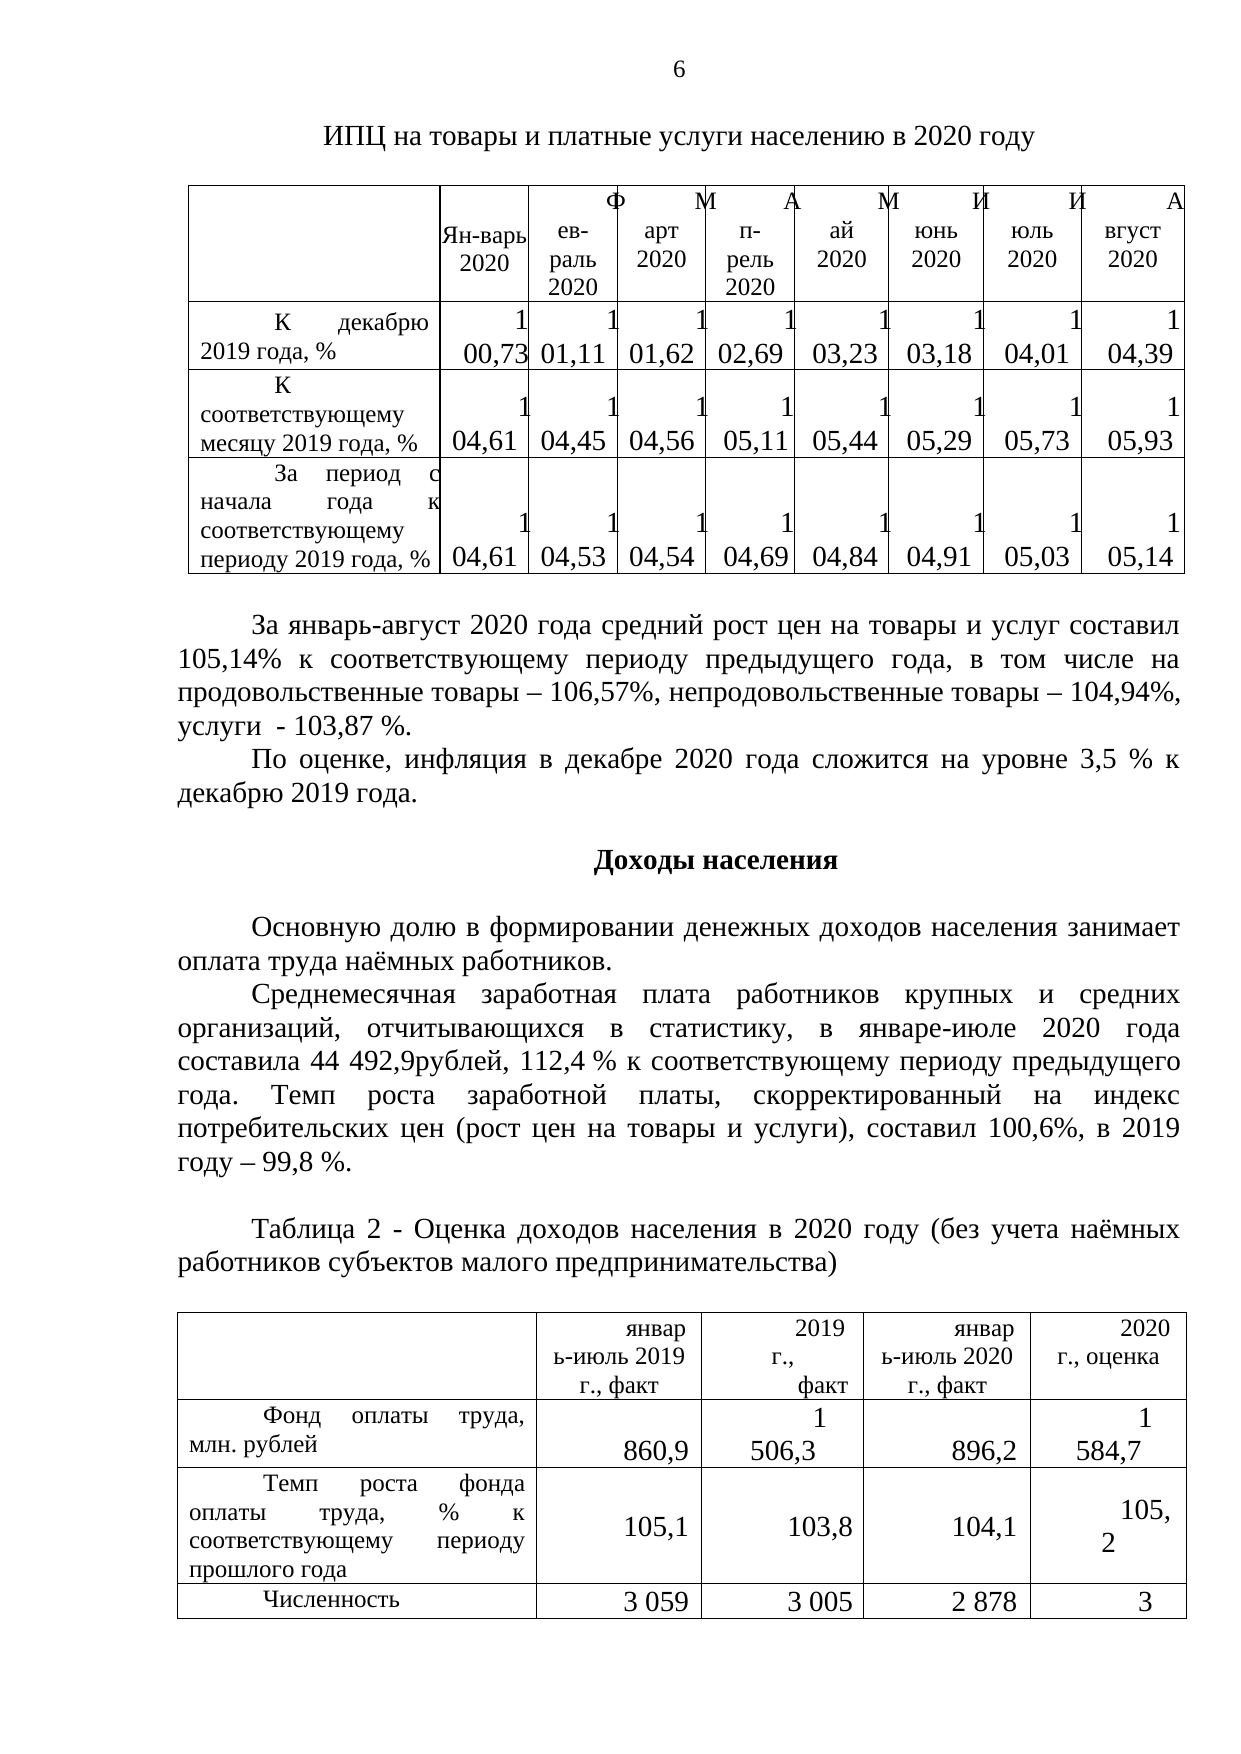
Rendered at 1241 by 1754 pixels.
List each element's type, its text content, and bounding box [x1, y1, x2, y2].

table_cell Темп роста фонда оплаты труда, % к соответствующему периоду прошлого года [178, 1468, 536, 1583]
table_cell 104,39 [1082, 302, 1184, 369]
table_cell 3 025 [1031, 1584, 1186, 1618]
table_cell Фонд оплаты труда, млн. рублей [178, 1400, 536, 1467]
table_header Ян-варь 2020 [441, 186, 528, 301]
table_cell 896,2 [864, 1400, 1030, 1467]
table_cell 104,84 [795, 458, 888, 573]
table_cell 3 005 [702, 1584, 863, 1618]
table_header январь-июль 2020 г., факт [864, 1313, 1030, 1399]
table_header Май 2020 [795, 186, 888, 301]
text Основную долю в формировании денежных доходов населения занимает оплата труда наёмных работников. [177, 909, 1181, 976]
table_cell 104,45 [529, 370, 617, 457]
table_cell За период с начала года к соответствующему периоду 2019 года, % [189, 458, 439, 573]
table_cell 105,29 [889, 370, 983, 457]
table_cell 105,1 [537, 1468, 701, 1583]
table_cell 3 059 [537, 1584, 701, 1618]
table_header Июнь 2020 [889, 186, 983, 301]
table_header 2019 г., факт [702, 1313, 863, 1399]
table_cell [178, 1584, 536, 1618]
table_cell 105,11 [706, 370, 794, 457]
text Доходы населения [177, 842, 1181, 876]
table_cell 103,18 [889, 302, 983, 369]
table_header январь-июль 2019 г., факт [537, 1313, 701, 1399]
table_header 2020 г., оценка [1031, 1313, 1186, 1399]
table_cell 104,1 [864, 1468, 1030, 1583]
table_cell 860,9 [537, 1400, 701, 1467]
table_header Июль 2020 [984, 186, 1081, 301]
text Таблица 2 - Оценка доходов населения в 2020 году (без учета наёмных работников субъектов малого предпринимательства) [177, 1211, 1181, 1278]
table_cell 104,91 [889, 458, 983, 573]
text По оценке, инфляция в декабре 2020 года сложится на уровне 3,5 % к декабрю 2019 года. [177, 741, 1181, 808]
table_cell 101,62 [618, 302, 705, 369]
table_cell 105,44 [795, 370, 888, 457]
table_cell 105,14 [1082, 458, 1184, 573]
table_header [178, 1313, 536, 1399]
table_header Март 2020 [618, 186, 705, 301]
table_cell 104,56 [618, 370, 705, 457]
table_cell 104,61 [441, 370, 528, 457]
table_cell 101,11 [529, 302, 617, 369]
table_cell 103,23 [795, 302, 888, 369]
text ИПЦ на товары и платные услуги населению в 2020 году [177, 118, 1181, 152]
table_cell 105,93 [1082, 370, 1184, 457]
table_cell 105,73 [984, 370, 1081, 457]
table_header Август 2020 [1082, 186, 1184, 301]
table_header Ап-рель 2020 [706, 186, 794, 301]
table_header Фев-раль 2020 [529, 186, 617, 301]
text Среднемесячная заработная плата работников крупных и средних организаций, отчитывающихся в статистику, в январе-июле 2020 года составила 44 492,9рублей, 112,4 % к соответствующему периоду предыдущего года. Темп роста заработной платы, скорректированный на индекс потребительских цен (рост цен на товары и услуги), составил 100,6%, в 2019 году – 99,8 %. [177, 976, 1181, 1177]
table_cell 102,69 [706, 302, 794, 369]
table_cell 105,03 [984, 458, 1081, 573]
text За январь-август 2020 года средний рост цен на товары и услуг составил 105,14% к соответствующему периоду предыдущего года, в том числе на продовольственные товары – 106,57%, непродовольственные товары – 104,94%, услуги - 103,87 %. [177, 607, 1181, 741]
table_cell К соответствующему месяцу 2019 года, % [189, 370, 439, 457]
table_cell 104,53 [529, 458, 617, 573]
table_header [189, 186, 439, 301]
table_cell 2 878 [864, 1584, 1030, 1618]
table_cell 104,01 [984, 302, 1081, 369]
table_cell 1 584,7 [1031, 1400, 1186, 1467]
table_cell 100,73 [441, 302, 528, 369]
table_cell 104,61 [441, 458, 528, 573]
table_cell 103,8 [702, 1468, 863, 1583]
table_cell 104,69 [706, 458, 794, 573]
table_cell 1 506,3 [702, 1400, 863, 1467]
table_cell 105,2 [1031, 1468, 1186, 1583]
table_cell 104,54 [618, 458, 705, 573]
table_cell К декабрю 2019 года, % [189, 302, 439, 369]
